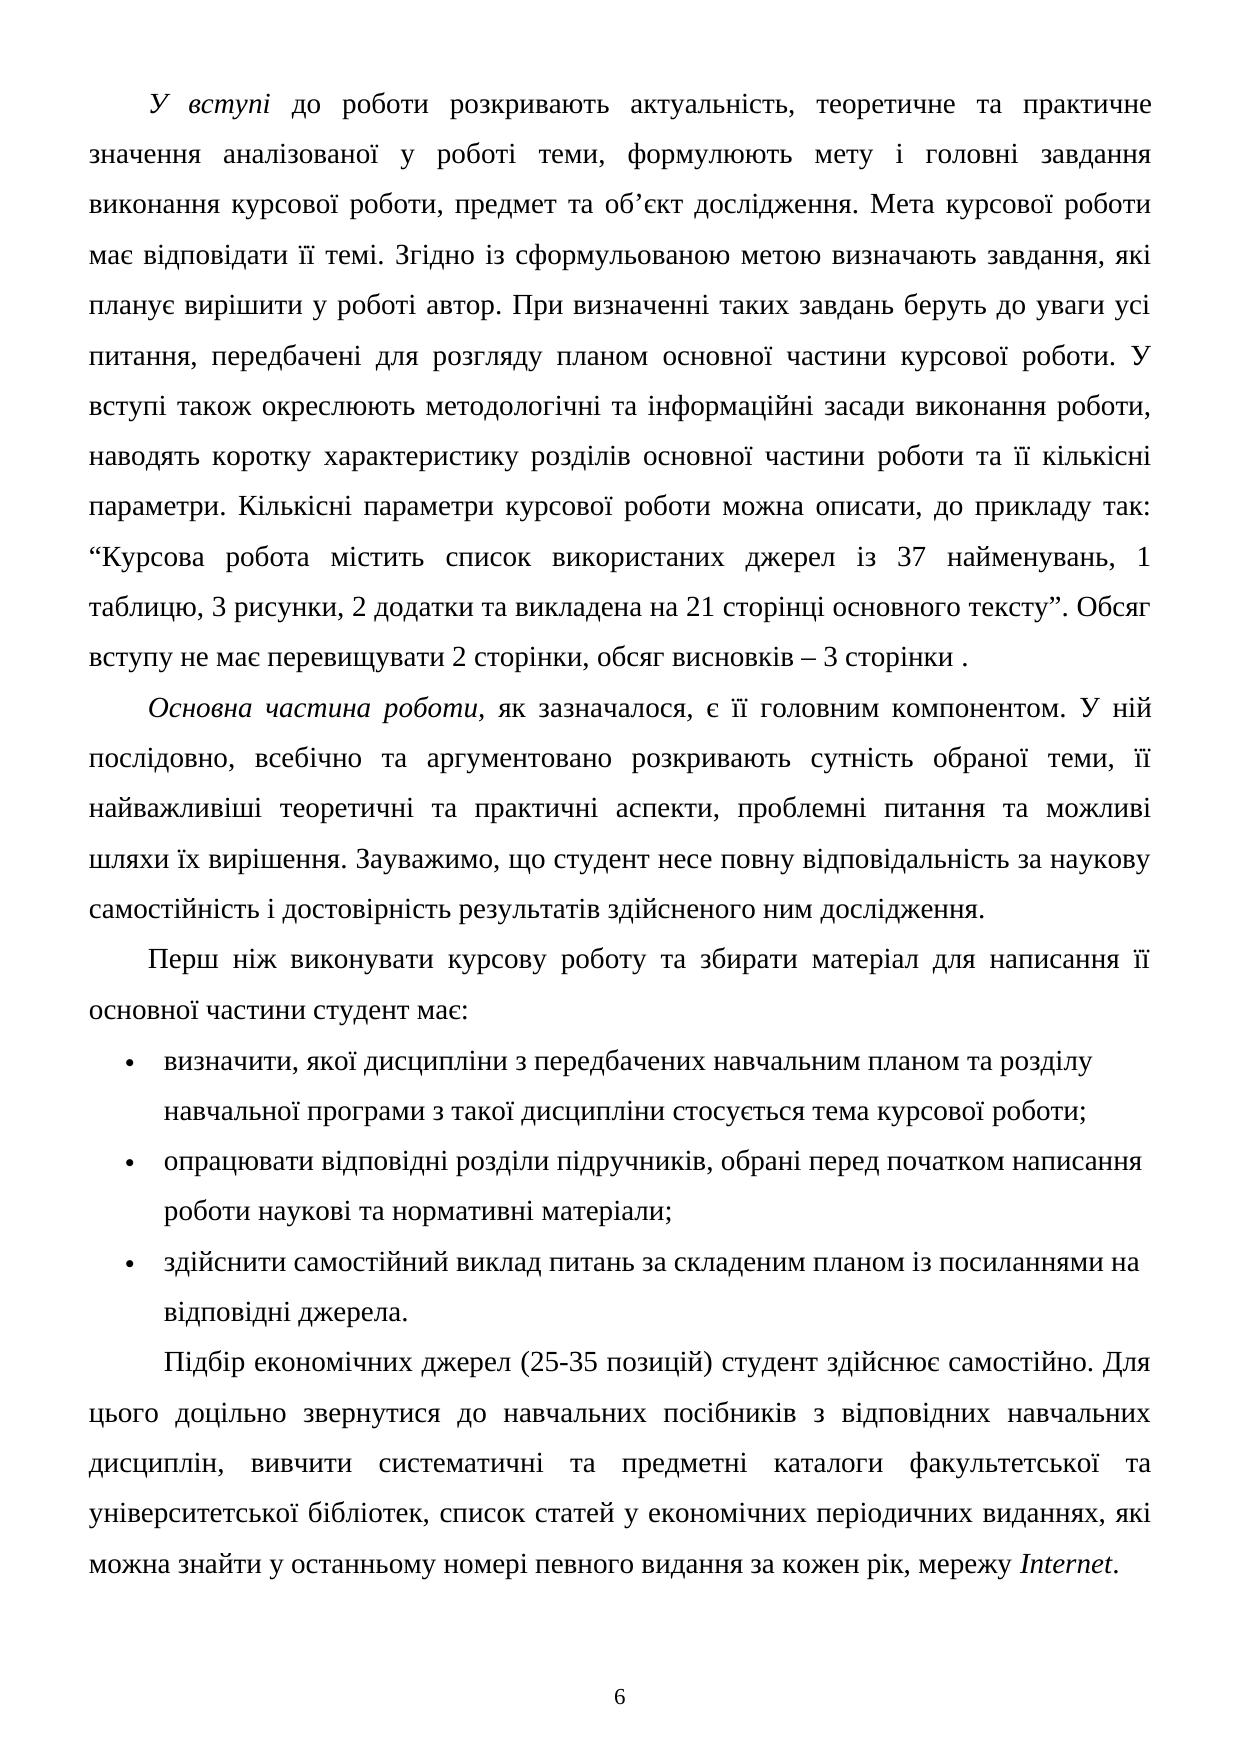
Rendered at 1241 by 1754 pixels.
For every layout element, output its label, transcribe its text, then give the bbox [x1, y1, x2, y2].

text Підбір економічних джерел (25-35 позицій) студент здійснює самостійно. Для цього доцільно звернутися до навчальних посібників з відповідних навчальних дисциплін, вивчити систематичні та предметні каталоги факультетської та університетської бібліотек, список статей у економічних періодичних виданнях, які можна знайти у останньому номері певного видання за кожен рік, мережу Internet. [89, 1344, 1152, 1579]
list визначити, якої дисципліни з передбачених навчальним планом та розділу навчальної програми з такої дисципліни стосується тема курсової роботи; [126, 1043, 1152, 1126]
text У вступі до роботи розкривають актуальність, теоретичне та практичне значення аналізованої у роботі теми, формулюють мету і головні завдання виконання курсової роботи, предмет та об’єкт дослідження. Мета курсової роботи має відповідати її темі. Згідно із сформульованою метою визначають завдання, які планує вирішити у роботі автор. При визначенні таких завдань беруть до уваги усі питання, передбачені для розгляду планом основної частини курсової роботи. У вступі також окреслюють методологічні та інформаційні засади виконання роботи, наводять коротку характеристику розділів основної частини роботи та її кількісні параметри. Кількісні параметри курсової роботи можна описати, до прикладу так: “Курсова робота містить список використаних джерел із 37 найменувань, 1 таблицю, 3 рисунки, 2 додатки та викладена на 21 сторінці основного тексту”. Обсяг вступу не має перевищувати 2 сторінки, обсяг висновків – 3 сторінки . [89, 86, 1152, 673]
text Основна частина роботи, як зазначалося, є її головним компонентом. У ній послідовно, всебічно та аргументовано розкривають сутність обраної теми, її найважливіші теоретичні та практичні аспекти, проблемні питання та можливі шляхи їх вирішення. Зауважимо, що студент несе повну відповідальність за наукову самостійність і достовірність результатів здійсненого ним дослідження. [89, 690, 1152, 924]
list опрацювати відповідні розділи підручників, обрані перед початком написання роботи наукові та нормативні матеріали; [126, 1143, 1152, 1227]
text Перш ніж виконувати курсову роботу та збирати матеріал для написання її основної частини студент має: [89, 941, 1151, 1026]
list здійснити самостійний виклад питань за складеним планом із посиланнями на відповідні джерела. [126, 1244, 1152, 1328]
